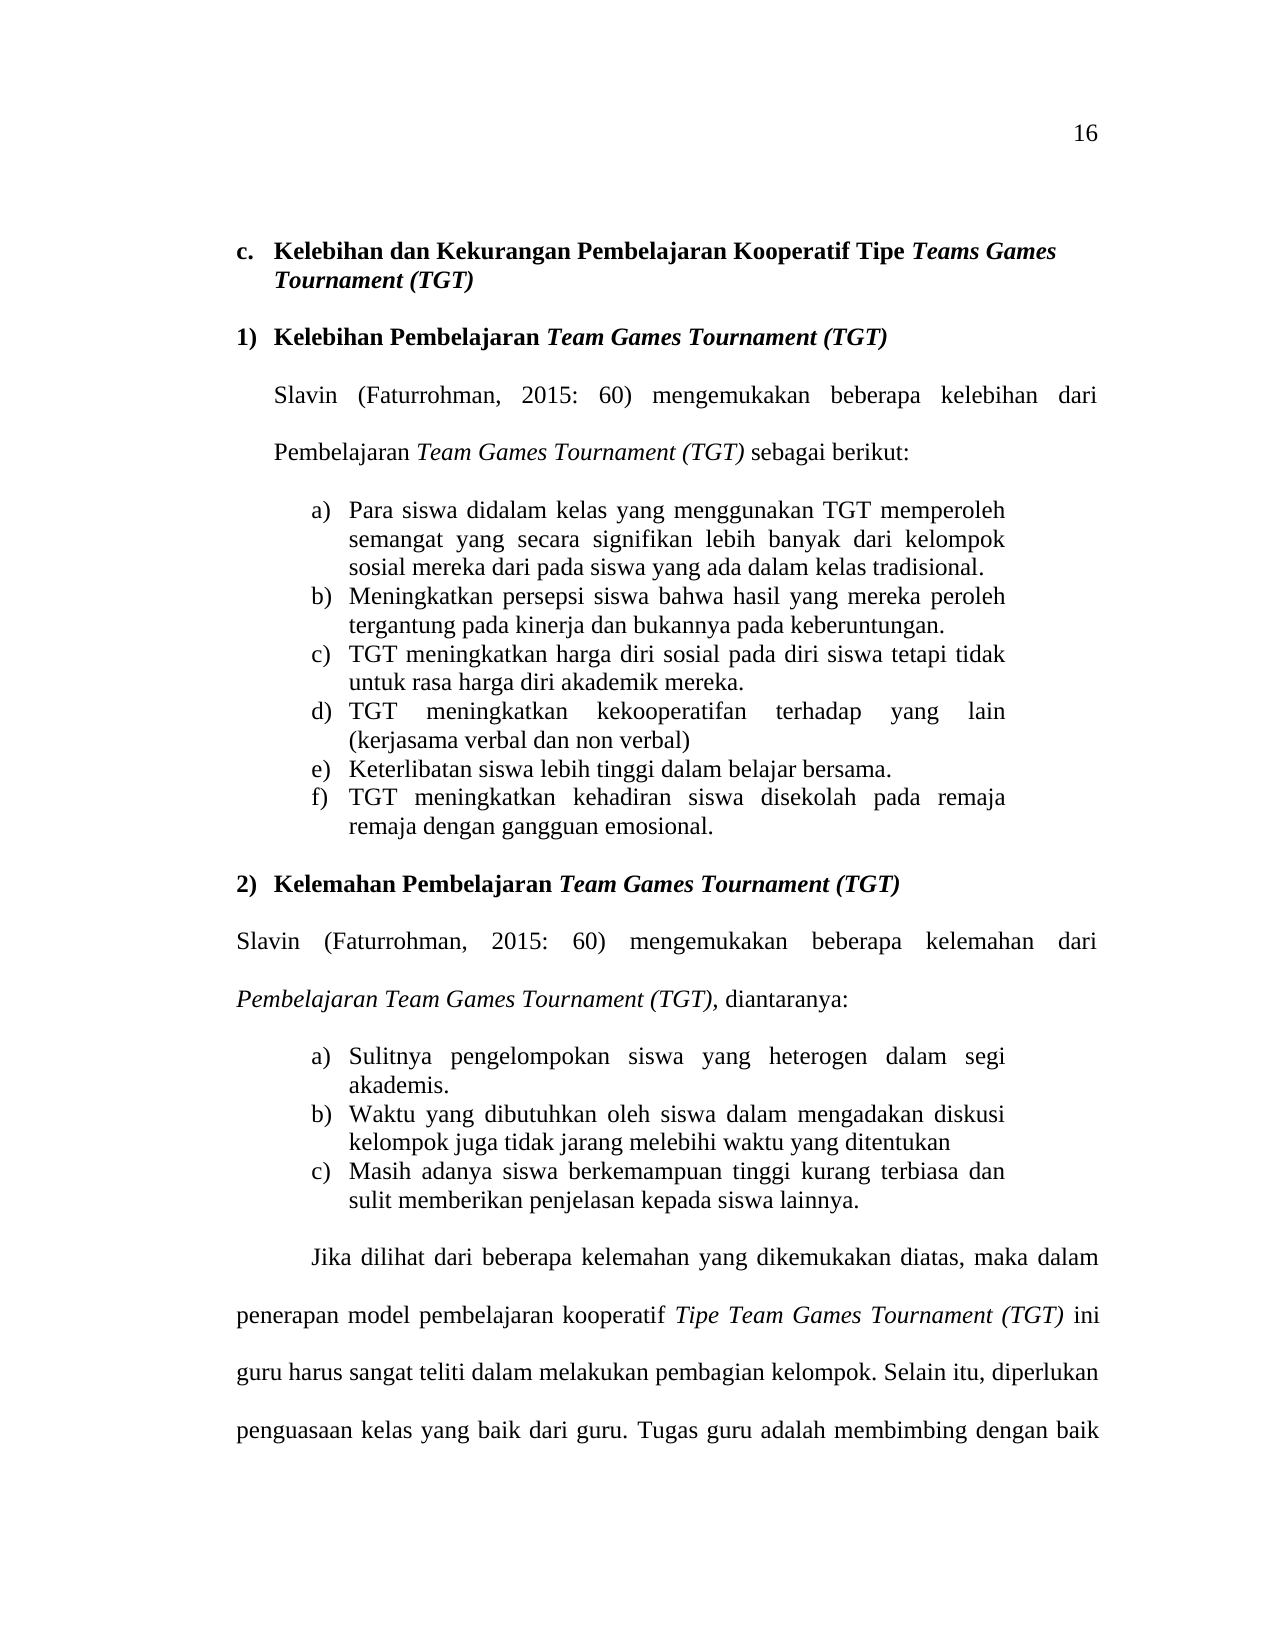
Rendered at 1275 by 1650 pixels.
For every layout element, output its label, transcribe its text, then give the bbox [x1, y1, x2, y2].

list TGT meningkatkan kehadiran siswa disekolah pada remaja remaja dengan gangguan emosional. [311, 782, 1006, 840]
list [236, 1242, 1100, 1444]
list Kelemahan Pembelajaran Team Games Tournament (TGT) [236, 869, 1098, 897]
list Para siswa didalam kelas yang menggunakan TGT memperoleh semangat yang secara signifikan lebih banyak dari kelompok sosial mereka dari pada siswa yang ada dalam kelas tradisional. [311, 495, 1006, 581]
list Slavin (Faturrohman, 2015: 60) mengemukakan beberapa kelemahan dari Pembelajaran Team Games Tournament (TGT), diantaranya: [236, 926, 1098, 1012]
list Sulitnya pengelompokan siswa yang heterogen dalam segi akademis. [311, 1041, 1006, 1099]
list Kelebihan Pembelajaran Team Games Tournament (TGT) [236, 322, 1098, 351]
list Slavin (Faturrohman, 2015: 60) mengemukakan beberapa kelebihan dari Pembelajaran Team Games Tournament (TGT) sebagai berikut: [274, 380, 1098, 466]
list TGT meningkatkan harga diri sosial pada diri siswa tetapi tidak untuk rasa harga diri akademik mereka. [311, 639, 1006, 696]
list Masih adanya siswa berkemampuan tinggi kurang terbiasa dan sulit memberikan penjelasan kepada siswa lainnya. [311, 1156, 1006, 1214]
list Kelebihan dan Kekurangan Pembelajaran Kooperatif Tipe Teams Games [236, 236, 1098, 265]
list Keterlibatan siswa lebih tinggi dalam belajar bersama. [311, 754, 1006, 782]
list Waktu yang dibutuhkan oleh siswa dalam mengadakan diskusi kelompok juga tidak jarang melebihi waktu yang ditentukan [311, 1099, 1006, 1156]
list Tournament (TGT) [236, 265, 1098, 294]
list TGT meningkatkan kekooperatifan terhadap yang lain (kerjasama verbal dan non verbal) [311, 696, 1006, 754]
list Meningkatkan persepsi siswa bahwa hasil yang mereka peroleh tergantung pada kinerja dan bukannya pada keberuntungan. [311, 581, 1006, 639]
